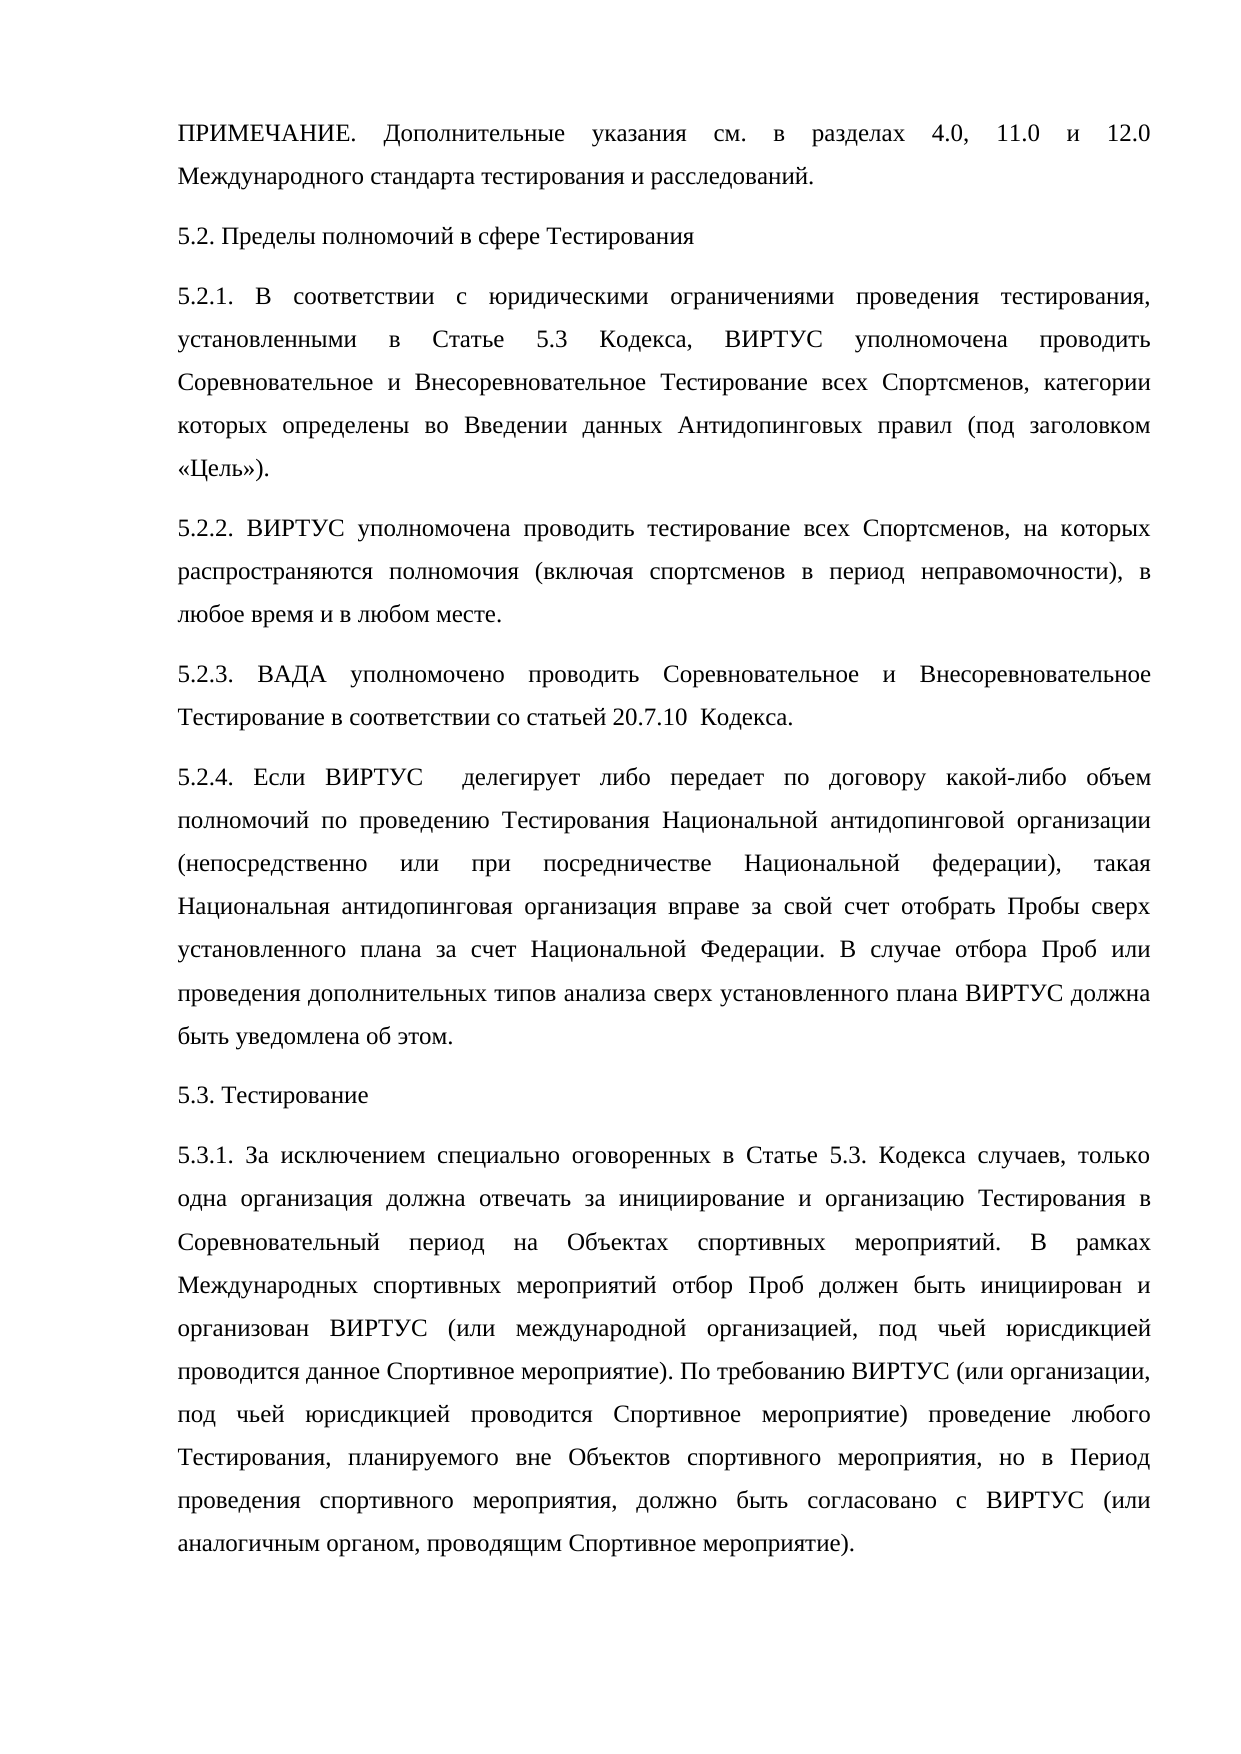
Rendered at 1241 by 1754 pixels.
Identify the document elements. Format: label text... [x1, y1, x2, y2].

text 5.3.1. За исключением специально оговоренных в Статье 5.3. Кодекса случаев, только одна организация должна отвечать за инициирование и организацию Тестирования в Соревновательный период на Объектах спортивных мероприятий. В рамках Международных спортивных мероприятий отбор Проб должен быть инициирован и организован ВИРТУС (или международной организацией, под чьей юрисдикцией проводится данное Спортивное мероприятие). По требованию ВИРТУС (или организации, под чьей юрисдикцией проводится Спортивное мероприятие) проведение любого Тестирования, планируемого вне Объектов спортивного мероприятия, но в Период проведения спортивного мероприятия, должно быть согласовано с ВИРТУС (или аналогичным органом, проводящим Спортивное мероприятие). [177, 1140, 1152, 1557]
text 5.2.4. Если ВИРТУС делегирует либо передает по договору какой-либо объем полномочий по проведению Тестирования Национальной антидопинговой организации (непосредственно или при посредничестве Национальной федерации), такая Национальная антидопинговая организация вправе за свой счет отобрать Пробы сверх установленного плана за счет Национальной Федерации. В случае отбора Проб или проведения дополнительных типов анализа сверх установленного плана ВИРТУС должна быть уведомлена об этом. [177, 762, 1152, 1049]
text 5.2.3. ВАДА уполномочено проводить Соревновательное и Внесоревновательное Тестирование в соответствии со статьей 20.7.10 Кодекса. [177, 659, 1152, 731]
text 5.2.1. В соответствии с юридическими ограничениями проведения тестирования, установленными в Статье 5.3 Кодекса, ВИРТУС уполномочена проводить Соревновательное и Внесоревновательное Тестирование всех Спортсменов, категории которых определены во Введении данных Антидопинговых правил (под заголовком «Цель»). [177, 281, 1152, 482]
text 5.2. Пределы полномочий в сфере Тестирования [177, 221, 1152, 250]
text 5.3. Тестирование [177, 1081, 1152, 1109]
text 5.2.2. ВИРТУС уполномочена проводить тестирование всех Спортсменов, на которых распространяются полномочия (включая спортсменов в период неправомочности), в любое время и в любом месте. [177, 513, 1152, 628]
text ПРИМЕЧАНИЕ. Дополнительные указания см. в разделах 4.0, 11.0 и 12.0 Международного стандарта тестирования и расследований. [177, 118, 1152, 190]
